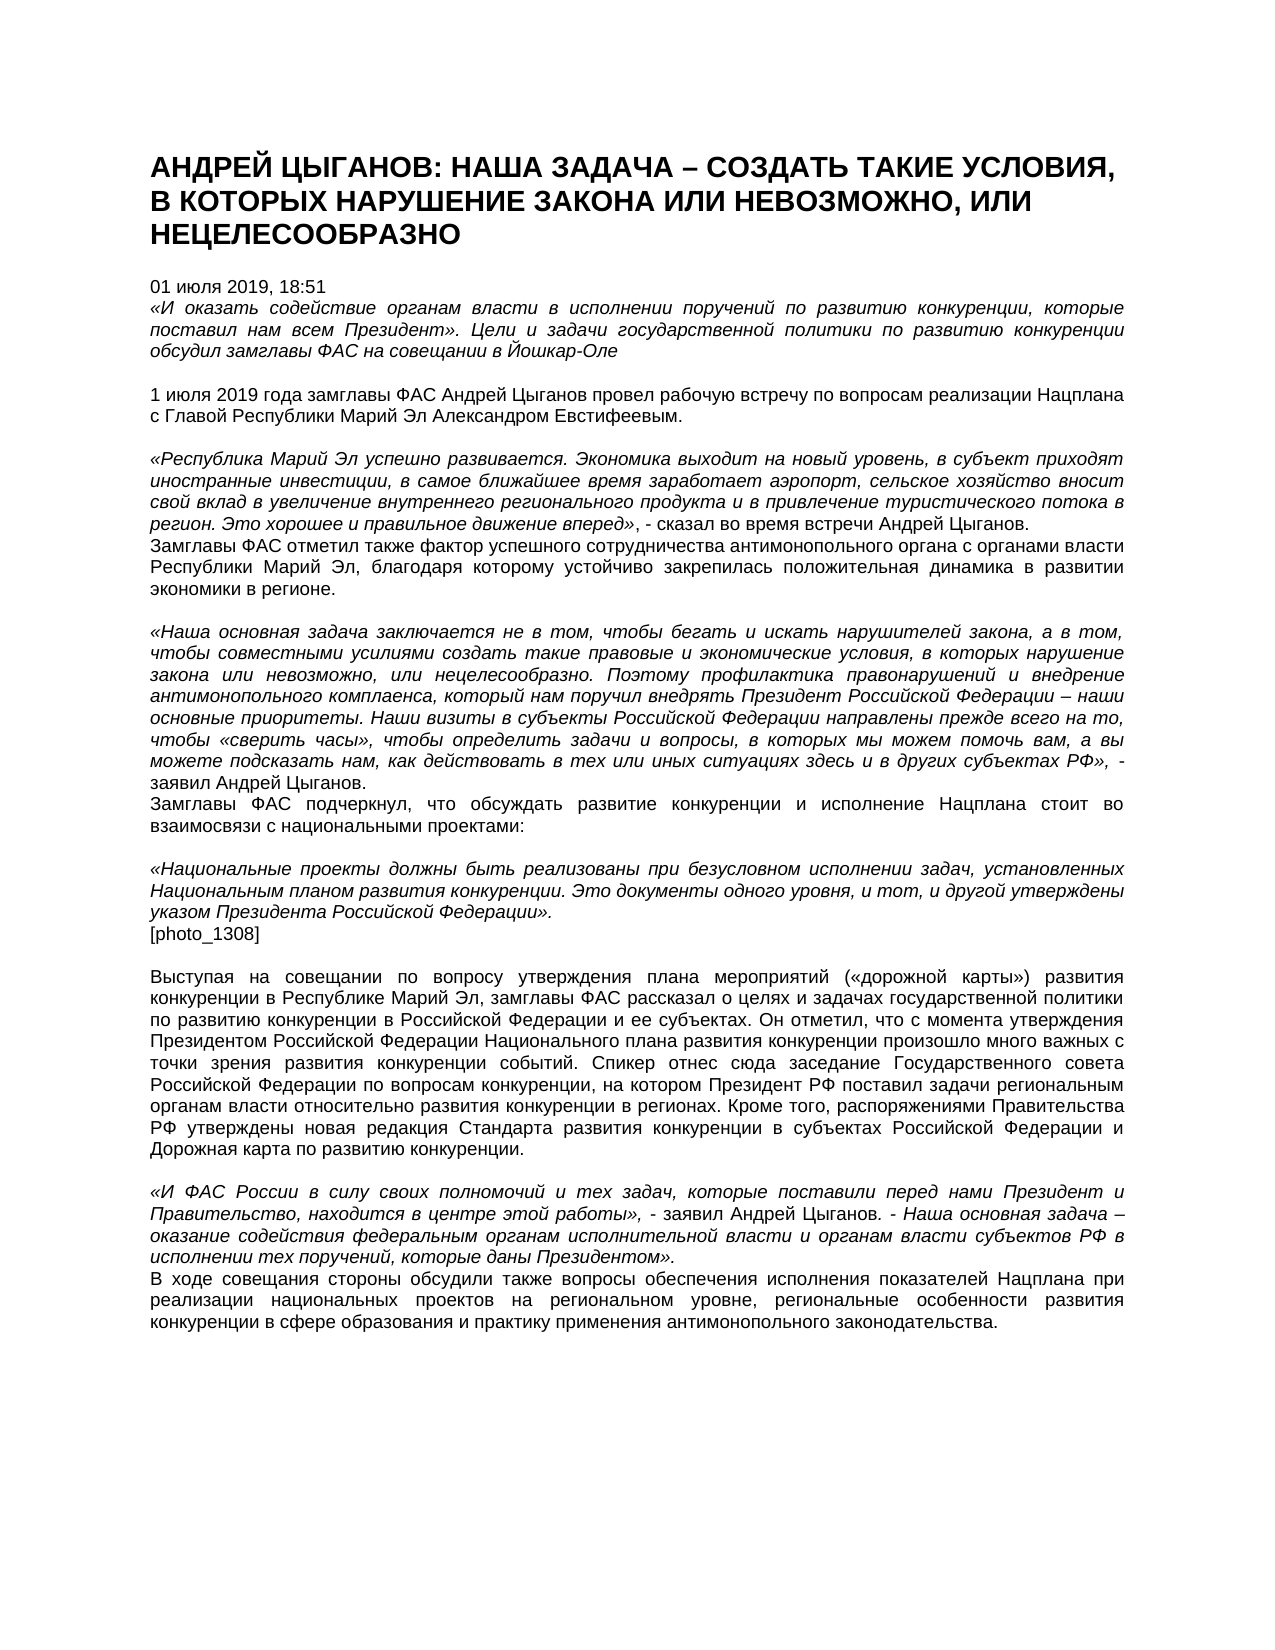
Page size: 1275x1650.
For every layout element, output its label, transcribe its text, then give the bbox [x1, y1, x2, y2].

text В ходе совещания стороны обсудили также вопросы обеспечения исполнения показателей Нацплана при реализации национальных проектов на региональном уровне, региональные особенности развития конкуренции в сфере образования и практику применения антимонопольного законодательства. [150, 1267, 1125, 1332]
subtitle Андрей Цыганов: Наша задача – создать такие условия, в которых нарушение закона или невозможно, или нецелесообразно [150, 150, 1125, 251]
text Замглавы ФАС отметил также фактор успешного сотрудничества антимонопольного органа с органами власти Республики Марий Эл, благодаря которому устойчиво закрепилась положительная динамика в развитии экономики в регионе. [150, 534, 1125, 599]
text «Национальные проекты должны быть реализованы при безусловном исполнении задач, установленных Национальным планом развития конкуренции. Это документы одного уровня, и тот, и другой утверждены указом Президента Российской Федерации». [150, 858, 1125, 922]
text 01 июля 2019, 18:51 [150, 276, 1125, 297]
text «Наша основная задача заключается не в том, чтобы бегать и искать нарушителей закона, а в том, чтобы совместными усилиями создать такие правовые и экономические условия, в которых нарушение закона или невозможно, или нецелесообразно. Поэтому профилактика правонарушений и внедрение антимонопольного комплаенса, который нам поручил внедрять Президент Российской Федерации – наши основные приоритеты. Наши визиты в субъекты Российской Федерации направлены прежде всего на то, чтобы «сверить часы», чтобы определить задачи и вопросы, в которых мы можем помочь вам, а вы можете подсказать нам, как действовать в тех или иных ситуациях здесь и в других субъектах РФ», - заявил Андрей Цыганов. [150, 621, 1125, 793]
text «И оказать содействие органам власти в исполнении поручений по развитию конкуренции, которые поставил нам всем Президент». Цели и задачи государственной политики по развитию конкуренции обсудил замглавы ФАС на совещании в Йошкар-Оле [150, 297, 1125, 362]
text 1 июля 2019 года замглавы ФАС Андрей Цыганов провел рабочую встречу по вопросам реализации Нацплана с Главой Республики Марий Эл Александром Евстифеевым. [150, 383, 1125, 427]
text [photo_1308] [150, 922, 1125, 944]
text Выступая на совещании по вопросу утверждения плана мероприятий («дорожной карты») развития конкуренции в Республике Марий Эл, замглавы ФАС рассказал о целях и задачах государственной политики по развитию конкуренции в Российской Федерации и ее субъектах. Он отметил, что с момента утверждения Президентом Российской Федерации Национального плана развития конкуренции произошло много важных с точки зрения развития конкуренции событий. Спикер отнес сюда заседание Государственного совета Российской Федерации по вопросам конкуренции, на котором Президент РФ поставил задачи региональным органам власти относительно развития конкуренции в регионах. Кроме того, распоряжениями Правительства РФ утверждены новая редакция Стандарта развития конкуренции в субъектах Российской Федерации и Дорожная карта по развитию конкуренции. [150, 966, 1125, 1160]
text «И ФАС России в силу своих полномочий и тех задач, которые поставили перед нами Президент и Правительство, находится в центре этой работы», - заявил Андрей Цыганов. - Наша основная задача – оказание содействия федеральным органам исполнительной власти и органам власти субъектов РФ в исполнении тех поручений, которые даны Президентом». [150, 1181, 1125, 1267]
text «Республика Марий Эл успешно развивается. Экономика выходит на новый уровень, в субъект приходят иностранные инвестиции, в самое ближайшее время заработает аэропорт, сельское хозяйство вносит свой вклад в увеличение внутреннего регионального продукта и в привлечение туристического потока в регион. Это хорошее и правильное движение вперед», - сказал во время встречи Андрей Цыганов. [150, 448, 1125, 534]
text Замглавы ФАС подчеркнул, что обсуждать развитие конкуренции и исполнение Нацплана стоит во взаимосвязи с национальными проектами: [150, 793, 1125, 836]
